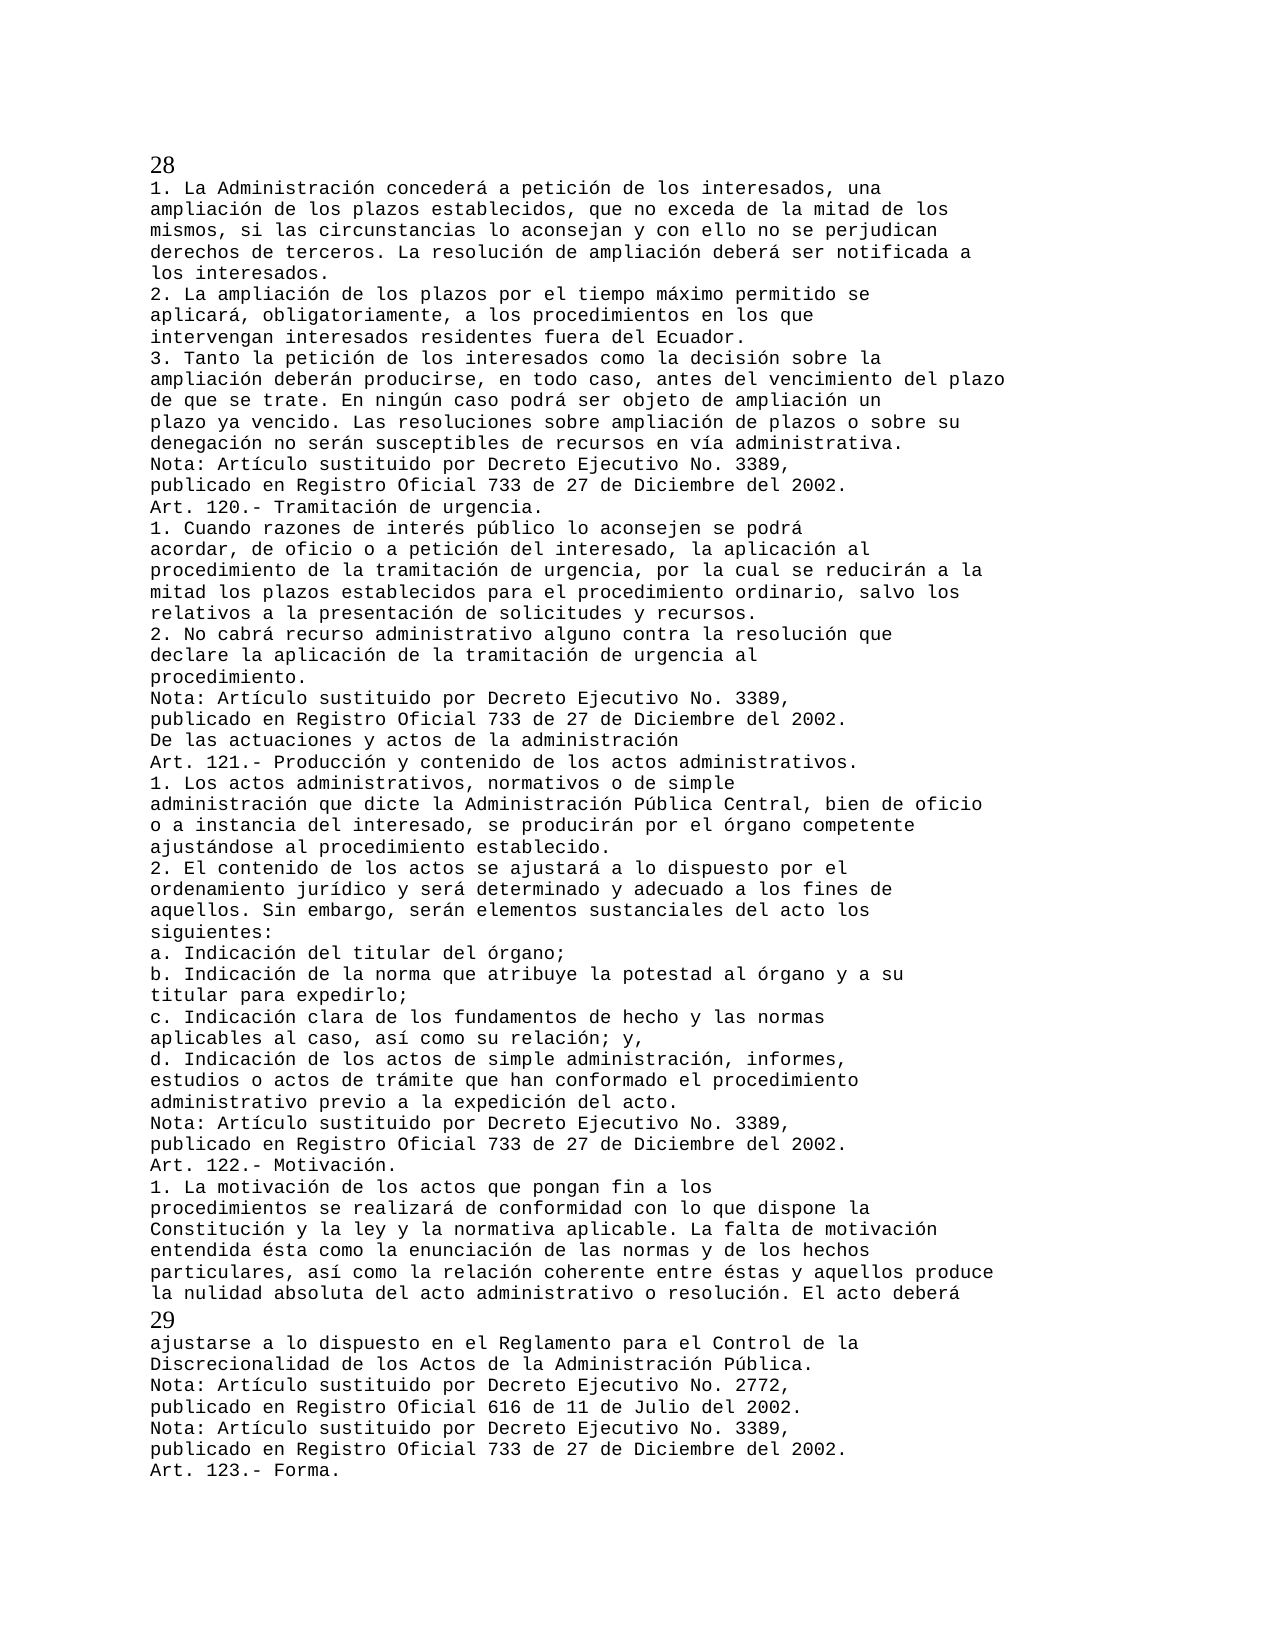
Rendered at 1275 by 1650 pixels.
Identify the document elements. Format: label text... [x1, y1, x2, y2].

text 29 [150, 1305, 1125, 1334]
text procedimiento. [150, 667, 1125, 689]
text derechos de terceros. La resolución de ampliación deberá ser notificada a [150, 242, 1125, 264]
text Nota: Artículo sustituido por Decreto Ejecutivo No. 2772, [150, 1376, 1125, 1397]
text aquellos. Sin embargo, serán elementos sustanciales del acto los [150, 901, 1125, 922]
text publicado en Registro Oficial 733 de 27 de Diciembre del 2002. [150, 476, 1125, 497]
text los interesados. [150, 264, 1125, 285]
text Art. 120.- Tramitación de urgencia. [150, 497, 1125, 519]
text Nota: Artículo sustituido por Decreto Ejecutivo No. 3389, [150, 455, 1125, 476]
text De las actuaciones y actos de la administración [150, 731, 1125, 752]
text ajustarse a lo dispuesto en el Reglamento para el Control de la [150, 1334, 1125, 1355]
text Nota: Artículo sustituido por Decreto Ejecutivo No. 3389, [150, 1419, 1125, 1440]
text de que se trate. En ningún caso podrá ser objeto de ampliación un [150, 391, 1125, 412]
text ampliación deberán producirse, en todo caso, antes del vencimiento del plazo [150, 370, 1125, 391]
text procedimiento de la tramitación de urgencia, por la cual se reducirán a la [150, 561, 1125, 582]
text ajustándose al procedimiento establecido. [150, 837, 1125, 859]
text 1. La Administración concederá a petición de los interesados, una [150, 179, 1125, 200]
text siguientes: [150, 922, 1125, 944]
text aplicables al caso, así como su relación; y, [150, 1029, 1125, 1050]
text Art. 123.- Forma. [150, 1461, 1125, 1482]
text b. Indicación de la norma que atribuye la potestad al órgano y a su [150, 965, 1125, 986]
text publicado en Registro Oficial 733 de 27 de Diciembre del 2002. [150, 1135, 1125, 1156]
text publicado en Registro Oficial 616 de 11 de Julio del 2002. [150, 1397, 1125, 1419]
text acordar, de oficio o a petición del interesado, la aplicación al [150, 540, 1125, 561]
text intervengan interesados residentes fuera del Ecuador. [150, 327, 1125, 349]
text aplicará, obligatoriamente, a los procedimientos en los que [150, 306, 1125, 327]
text 2. La ampliación de los plazos por el tiempo máximo permitido se [150, 285, 1125, 306]
text ampliación de los plazos establecidos, que no exceda de la mitad de los [150, 200, 1125, 221]
text la nulidad absoluta del acto administrativo o resolución. El acto deberá [150, 1284, 1125, 1305]
text denegación no serán susceptibles de recursos en vía administrativa. [150, 434, 1125, 455]
text 1. La motivación de los actos que pongan fin a los [150, 1177, 1125, 1199]
text publicado en Registro Oficial 733 de 27 de Diciembre del 2002. [150, 1440, 1125, 1461]
text Nota: Artículo sustituido por Decreto Ejecutivo No. 3389, [150, 1114, 1125, 1135]
text relativos a la presentación de solicitudes y recursos. [150, 604, 1125, 625]
text 2. El contenido de los actos se ajustará a lo dispuesto por el [150, 859, 1125, 880]
text plazo ya vencido. Las resoluciones sobre ampliación de plazos o sobre su [150, 412, 1125, 434]
text administrativo previo a la expedición del acto. [150, 1092, 1125, 1114]
text 2. No cabrá recurso administrativo alguno contra la resolución que [150, 625, 1125, 646]
text mismos, si las circunstancias lo aconsejan y con ello no se perjudican [150, 221, 1125, 242]
text estudios o actos de trámite que han conformado el procedimiento [150, 1071, 1125, 1092]
text publicado en Registro Oficial 733 de 27 de Diciembre del 2002. [150, 710, 1125, 731]
text Art. 121.- Producción y contenido de los actos administrativos. [150, 752, 1125, 774]
text mitad los plazos establecidos para el procedimiento ordinario, salvo los [150, 582, 1125, 604]
text Art. 122.- Motivación. [150, 1156, 1125, 1177]
text procedimientos se realizará de conformidad con lo que dispone la [150, 1199, 1125, 1220]
text ordenamiento jurídico y será determinado y adecuado a los fines de [150, 880, 1125, 901]
text particulares, así como la relación coherente entre éstas y aquellos produce [150, 1262, 1125, 1284]
text declare la aplicación de la tramitación de urgencia al [150, 646, 1125, 667]
text Constitución y la ley y la normativa aplicable. La falta de motivación [150, 1220, 1125, 1241]
text Discrecionalidad de los Actos de la Administración Pública. [150, 1355, 1125, 1376]
text 1. Los actos administrativos, normativos o de simple [150, 774, 1125, 795]
text entendida ésta como la enunciación de las normas y de los hechos [150, 1241, 1125, 1262]
text 1. Cuando razones de interés público lo aconsejen se podrá [150, 519, 1125, 540]
text a. Indicación del titular del órgano; [150, 944, 1125, 965]
text 28 [150, 150, 1125, 179]
text 3. Tanto la petición de los interesados como la decisión sobre la [150, 349, 1125, 370]
text d. Indicación de los actos de simple administración, informes, [150, 1050, 1125, 1071]
text titular para expedirlo; [150, 986, 1125, 1007]
text c. Indicación clara de los fundamentos de hecho y las normas [150, 1007, 1125, 1029]
text Nota: Artículo sustituido por Decreto Ejecutivo No. 3389, [150, 689, 1125, 710]
text administración que dicte la Administración Pública Central, bien de oficio [150, 795, 1125, 816]
text o a instancia del interesado, se producirán por el órgano competente [150, 816, 1125, 837]
